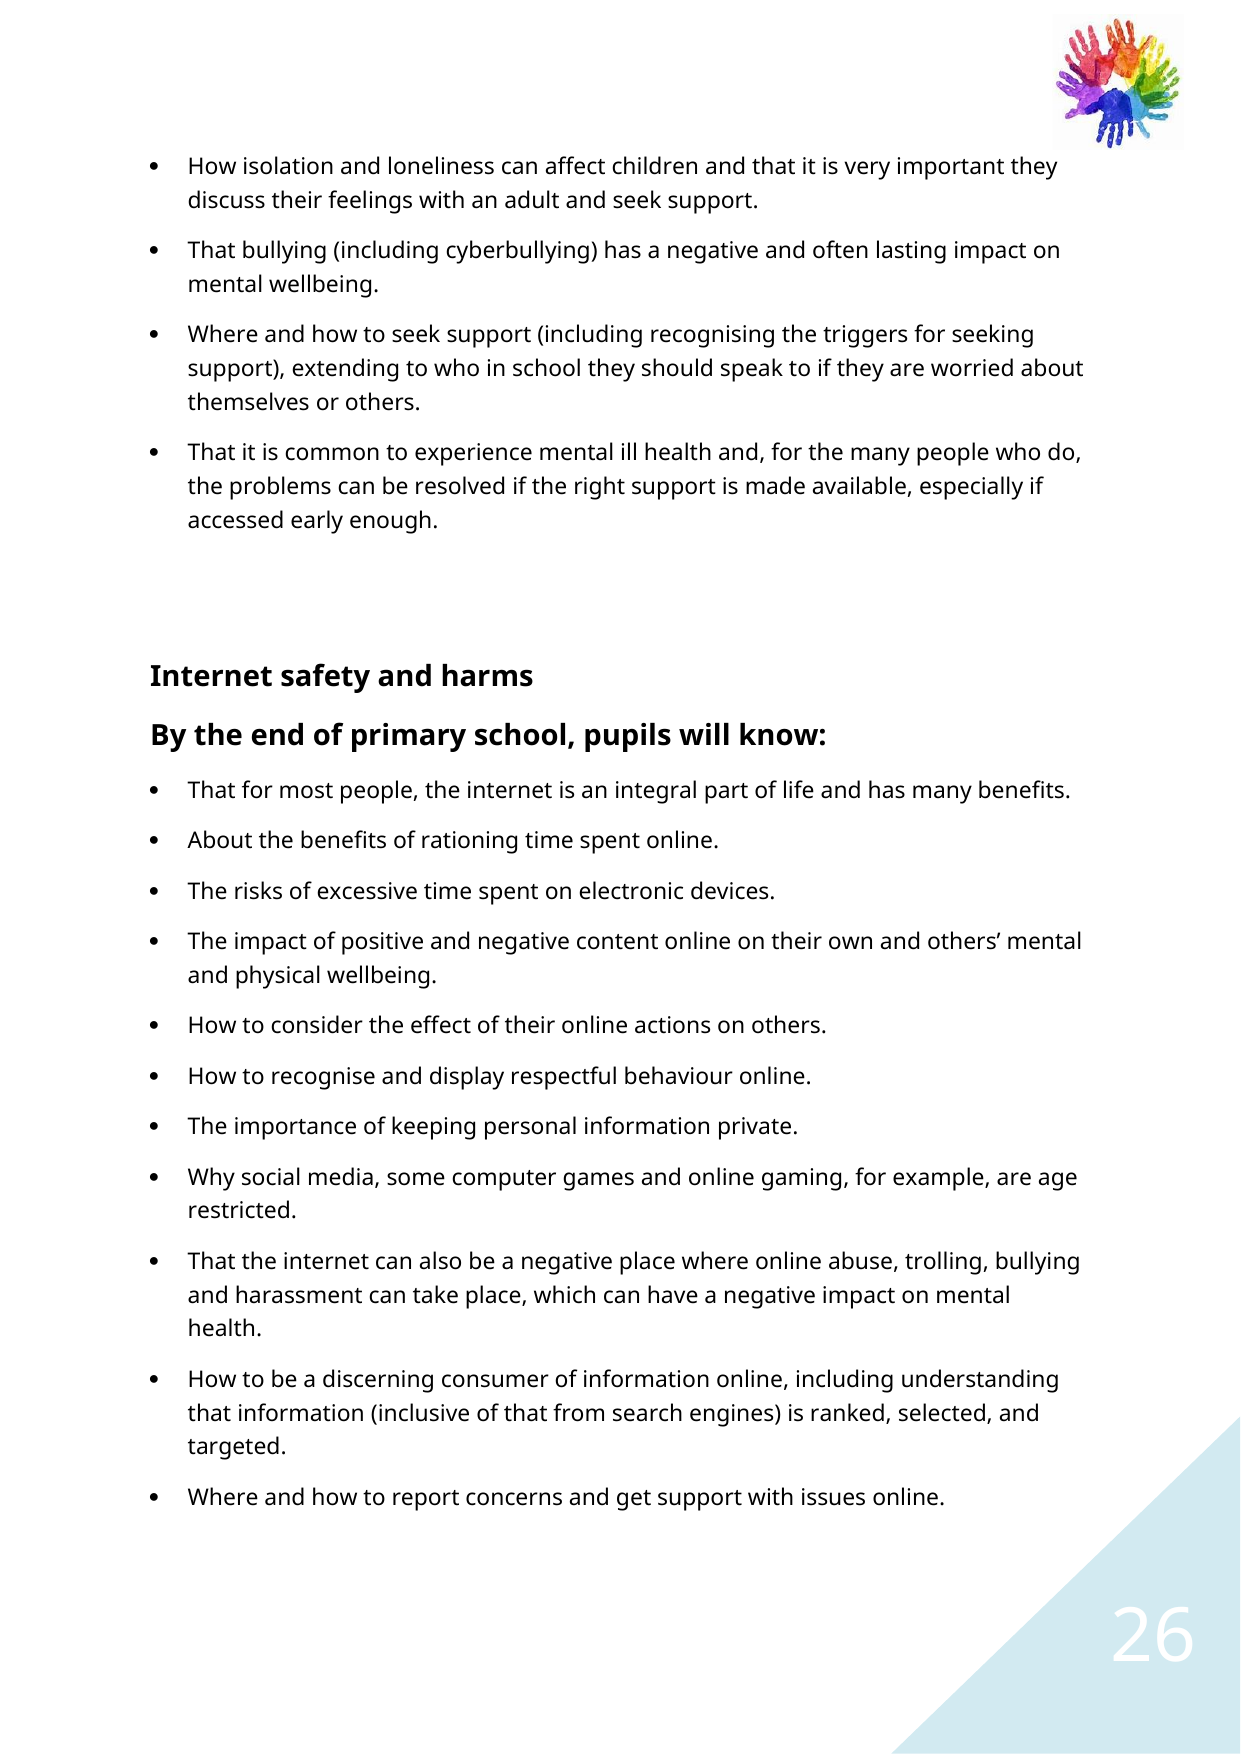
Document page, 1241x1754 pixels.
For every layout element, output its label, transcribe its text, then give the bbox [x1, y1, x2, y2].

list That it is common to experience mental ill health and, for the many people who do, the problems can be resolved if the right support is made available, especially if accessed early enough. [150, 436, 1090, 535]
list Where and how to report concerns and get support with issues online. [150, 1481, 1090, 1512]
list The importance of keeping personal information private. [150, 1110, 1090, 1141]
text Internet safety and harms [150, 655, 1090, 695]
list That for most people, the internet is an integral part of life and has many benefits. [150, 774, 1090, 805]
list The impact of positive and negative content online on their own and others’ mental and physical wellbeing. [150, 925, 1090, 990]
list Why social media, some computer games and online gaming, for example, are age restricted. [150, 1161, 1090, 1226]
list The risks of excessive time spent on electronic devices. [150, 875, 1090, 906]
list That bullying (including cyberbullying) has a negative and often lasting impact on mental wellbeing. [150, 234, 1090, 299]
list Where and how to seek support (including recognising the triggers for seeking support), extending to who in school they should speak to if they are worried about themselves or others. [150, 318, 1090, 417]
list How to consider the effect of their online actions on others. [150, 1009, 1090, 1041]
list How isolation and loneliness can affect children and that it is very important they discuss their feelings with an adult and seek support. [150, 150, 1090, 215]
picture [1052, 14, 1185, 150]
list How to recognise and display respectful behaviour online. [150, 1060, 1090, 1091]
list That the internet can also be a negative place where online abuse, trolling, bullying and harassment can take place, which can have a negative impact on mental health. [150, 1245, 1090, 1343]
list How to be a discerning consumer of information online, including understanding that information (inclusive of that from search engines) is ranked, selected, and targeted. [150, 1363, 1090, 1461]
text By the end of primary school, pupils will know: [150, 714, 1090, 754]
list About the benefits of rationing time spent online. [150, 824, 1090, 856]
